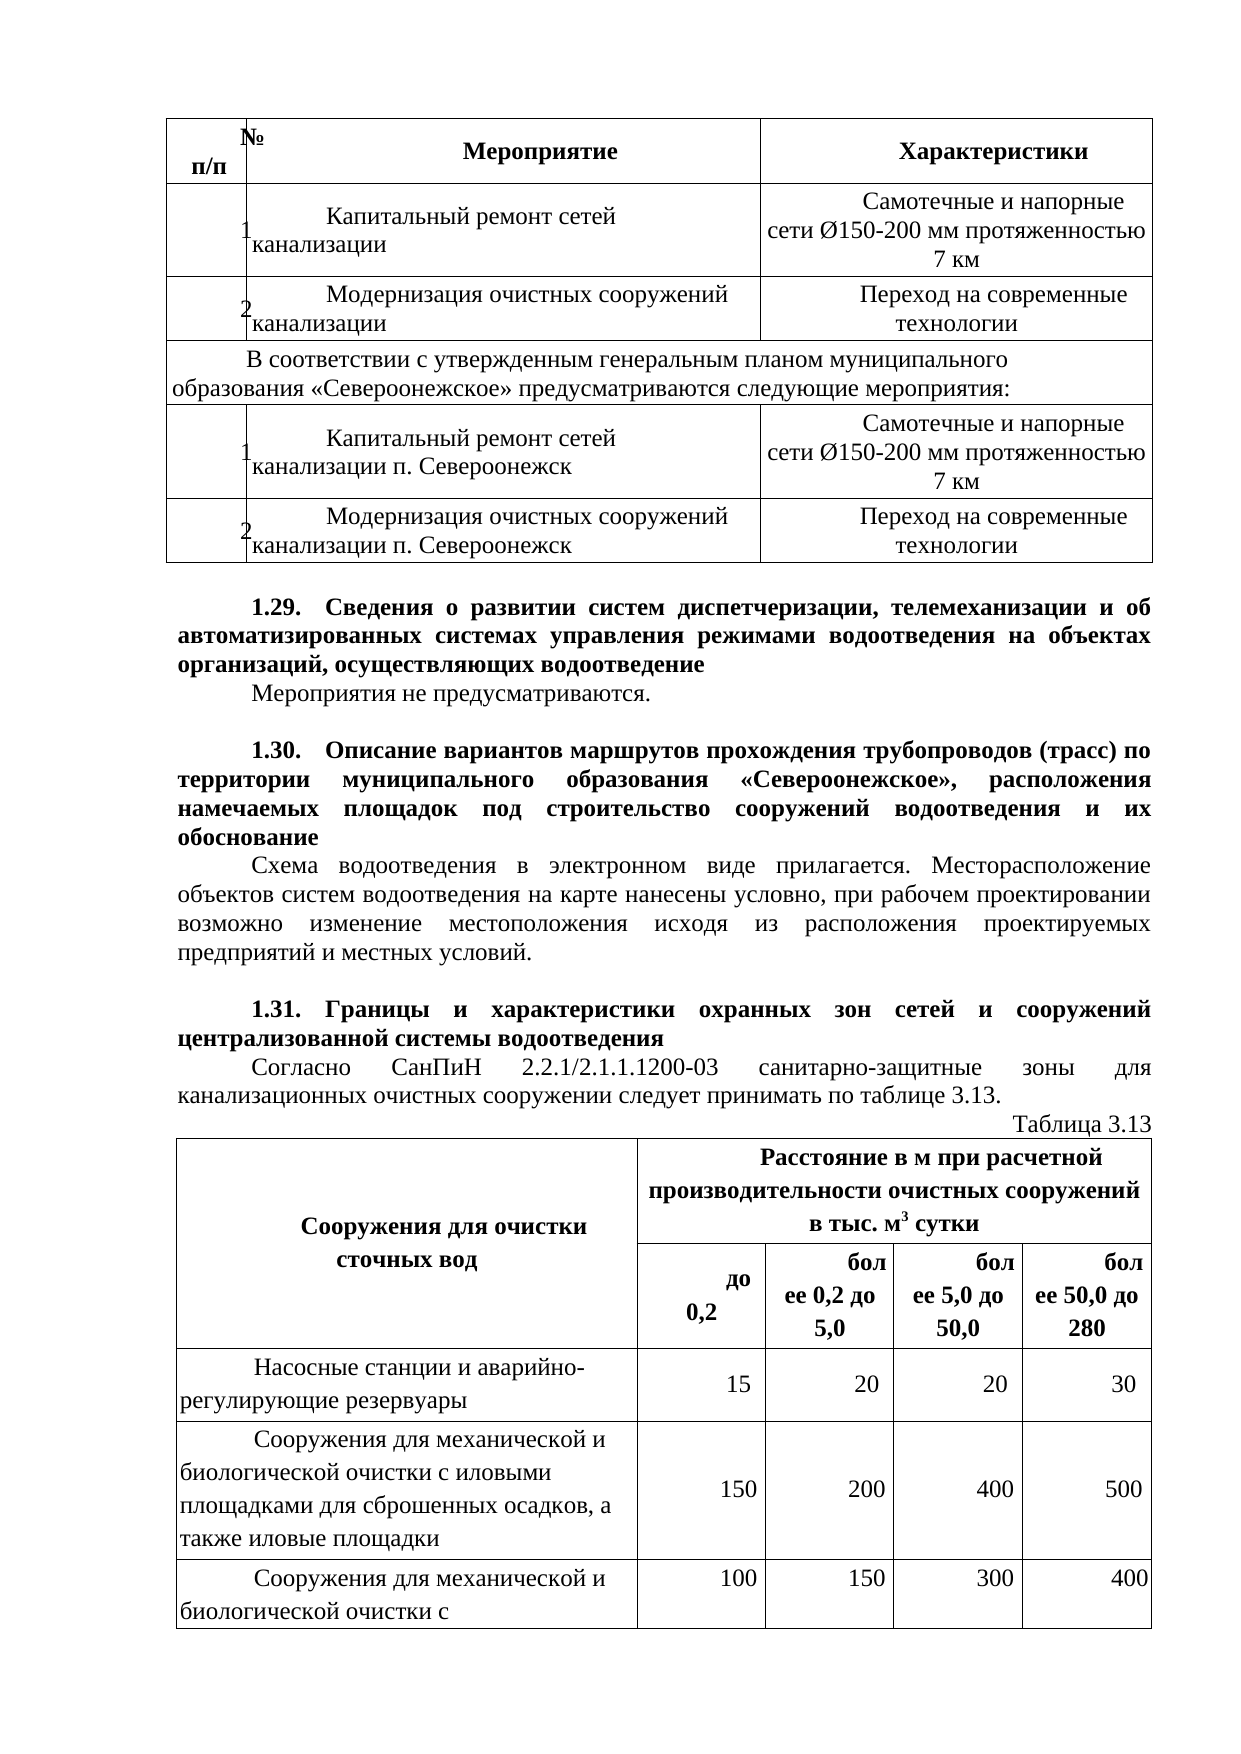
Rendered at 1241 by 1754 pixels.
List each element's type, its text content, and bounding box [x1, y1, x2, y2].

table_cell В соответствии с утвержденным генеральным планом муниципального образования «Североонежское» предусматриваются следующие мероприятия: [167, 341, 1152, 404]
table_header Сооружения для очистки сточных вод [177, 1139, 637, 1348]
table_cell 400 [1023, 1560, 1151, 1627]
text Схема водоотведения в электронном виде прилагается. Месторасположение объектов систем водоотведения на карте нанесены условно, при рабочем проектировании возможно изменение местоположения исходя из расположения проектируемых предприятий и местных условий. [177, 850, 1152, 965]
table_cell 150 [766, 1560, 893, 1627]
table_cell 150 [638, 1422, 765, 1559]
table_cell более 0,2 до 5,0 [766, 1244, 893, 1348]
table_cell 20 [894, 1349, 1022, 1421]
subtitle Описание вариантов маршрутов прохождения трубопроводов (трасс) по территории муниципального образования «Североонежское», расположения намечаемых площадок под строительство сооружений водоотведения и их обоснование [177, 735, 1152, 850]
table_header Мероприятие [247, 119, 760, 182]
table_cell 400 [894, 1422, 1022, 1559]
table_cell 20 [766, 1349, 893, 1421]
table_cell Капитальный ремонт сетей канализации п. Североонежск [247, 405, 760, 497]
subtitle Сведения о развитии систем диспетчеризации, телемеханизации и об автоматизированных системах управления режимами водоотведения на объектах организаций, осуществляющих водоотведение [177, 592, 1152, 678]
table_header Расстояние в м при расчетной производительности очистных сооружений в тыс. м3 сутки [638, 1139, 1151, 1243]
table_cell более 5,0 до 50,0 [894, 1244, 1022, 1348]
table_cell Переход на современные технологии [761, 277, 1152, 340]
table_cell 200 [766, 1422, 893, 1559]
table_cell Насосные станции и аварийно-регулирующие резервуары [177, 1349, 637, 1421]
text Согласно СанПиН 2.2.1/2.1.1.1200-03 санитарно-защитные зоны для канализационных очистных сооружении следует принимать по таблице 3.13. [177, 1052, 1152, 1109]
table_cell 300 [894, 1560, 1022, 1627]
table_cell Капитальный ремонт сетей канализации [247, 184, 760, 276]
text Таблица 3.13 [177, 1109, 1152, 1138]
table_cell 2 [167, 277, 246, 340]
table_cell Самотечные и напорные сети Ø150-200 мм протяженностью 7 км [761, 184, 1152, 276]
table_cell Сооружения для механической и биологической очистки с термомеханической обработкой осадка в закрытых помещениях [177, 1560, 637, 1627]
table_cell 2 [167, 499, 246, 562]
table_cell 500 [1023, 1422, 1151, 1559]
table_cell Модернизация очистных сооружений канализации п. Североонежск [247, 499, 760, 562]
table_cell 30 [1023, 1349, 1151, 1421]
table_cell 100 [638, 1560, 765, 1627]
table_cell до 0,2 [638, 1244, 765, 1348]
subtitle Границы и характеристики охранных зон сетей и сооружений централизованной системы водоотведения [177, 994, 1152, 1052]
table_cell Переход на современные технологии [761, 499, 1152, 562]
text Мероприятия не предусматриваются. [177, 678, 1152, 707]
table_cell 1 [167, 405, 246, 497]
table_header № п/п [167, 119, 246, 182]
table_cell Модернизация очистных сооружений канализации [247, 277, 760, 340]
table_header Характеристики [761, 119, 1152, 182]
table_cell 15 [638, 1349, 765, 1421]
table_cell более 50,0 до 280 [1023, 1244, 1151, 1348]
table_cell Самотечные и напорные сети Ø150-200 мм протяженностью 7 км [761, 405, 1152, 497]
table_cell Сооружения для механической и биологической очистки с иловыми площадками для сброшенных осадков, а также иловые площадки [177, 1422, 637, 1559]
table_cell 1 [167, 184, 246, 276]
